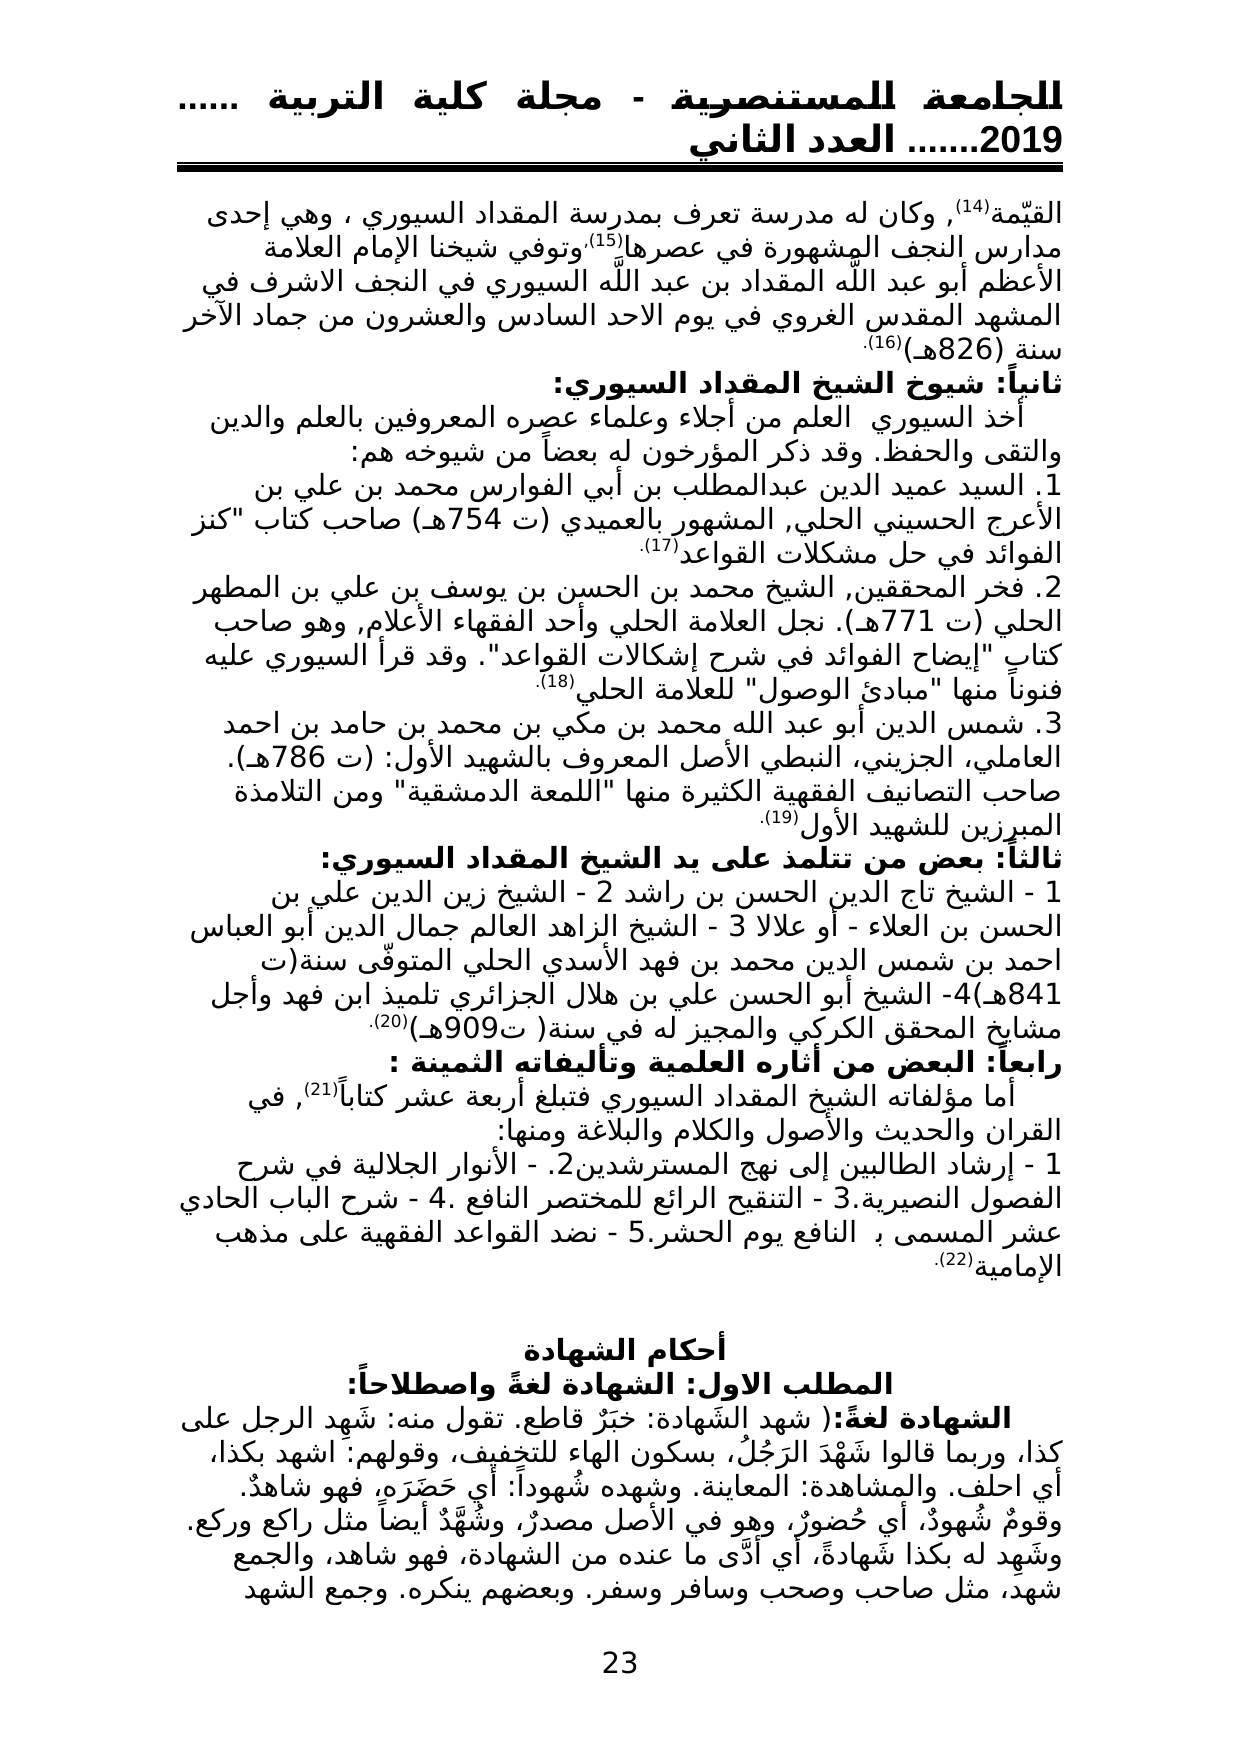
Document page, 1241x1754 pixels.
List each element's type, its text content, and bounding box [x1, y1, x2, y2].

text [177, 197, 1063, 366]
text ثالثاً: بعض من تتلمذ على يد الشيخ المقداد السيوري: [177, 842, 1063, 876]
text أخذ السيوري العلم من أجلاء وعلماء عصره المعروفين بالعلم والدين والتقى والحفظ. وقد ذكر المؤرخون له بعضاً من شيوخه هم: [177, 400, 1063, 468]
text أحكام الشهادة [177, 1333, 1063, 1367]
text أما مؤلفاته الشيخ المقداد السيوري فتبلغ أربعة عشر كتاباً(21), في القران والحديث والأصول والكلام والبلاغة ومنها: [177, 1079, 1063, 1147]
text رابعاً: البعض من أثاره العلمية وتأليفاته الثمينة : [177, 1046, 1063, 1079]
text 1. السيد عميد الدين عبدالمطلب بن أبي الفوارس محمد بن علي بن الأعرج الحسيني الحلي, المشهور بالعميدي (ت 754هـ) صاحب كتاب "كنز الفوائد في حل مشكلات القواعد(17). [177, 468, 1063, 570]
text 2. فخر المحققين, الشيخ محمد بن الحسن بن يوسف بن علي بن المطهر الحلي (ت 771هـ). نجل العلامة الحلي وأحد الفقهاء الأعلام, وهو صاحب كتاب "إيضاح الفوائد في شرح إشكالات القواعد". وقد قرأ السيوري عليه فنوناً منها "مبادئ الوصول" للعلامة الحلي(18). [177, 570, 1063, 706]
text 1 - إرشاد الطالبين إلى نهج المسترشدين2. - الأنوار الجلالية في شرح الفصول النصيرية.3 - التنقيح الرائع للمختصر النافع .4 - شرح الباب الحادي عشر المسمى ب‍ النافع يوم الحشر.5 - نضد القواعد الفقهية على مذهب الإمامية(22). [177, 1147, 1063, 1283]
text المطلب الاول: الشهادة لغةً واصطلاحاً: [177, 1367, 1063, 1401]
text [177, 1401, 1063, 1605]
text ثانياً: شيوخ الشيخ المقداد السيوري: [177, 366, 1063, 400]
text 3. شمس الدين أبو عبد الله محمد بن مكي بن محمد بن حامد بن احمد العاملي، الجزيني، النبطي الأصل المعروف بالشهيد الأول: (ت 786هـ). صاحب التصانيف الفقهية الكثيرة منها "اللمعة الدمشقية" ومن التلامذة المبرزين للشهيد الأول(19). [177, 706, 1063, 842]
text 1 - الشيخ تاج الدين الحسن بن راشد 2 - الشيخ زين الدين علي بن الحسن بن العلاء - أو علالا 3 - الشيخ الزاهد العالم جمال الدين أبو العباس احمد بن شمس الدين محمد بن فهد الأسدي الحلي المتوفّى سنة(ت841هـ)4- الشيخ أبو الحسن علي بن هلال الجزائري تلميذ ابن فهد وأجل مشايخ المحقق الكركي والمجيز له في سنة( ت909هـ)(20). [177, 876, 1063, 1046]
